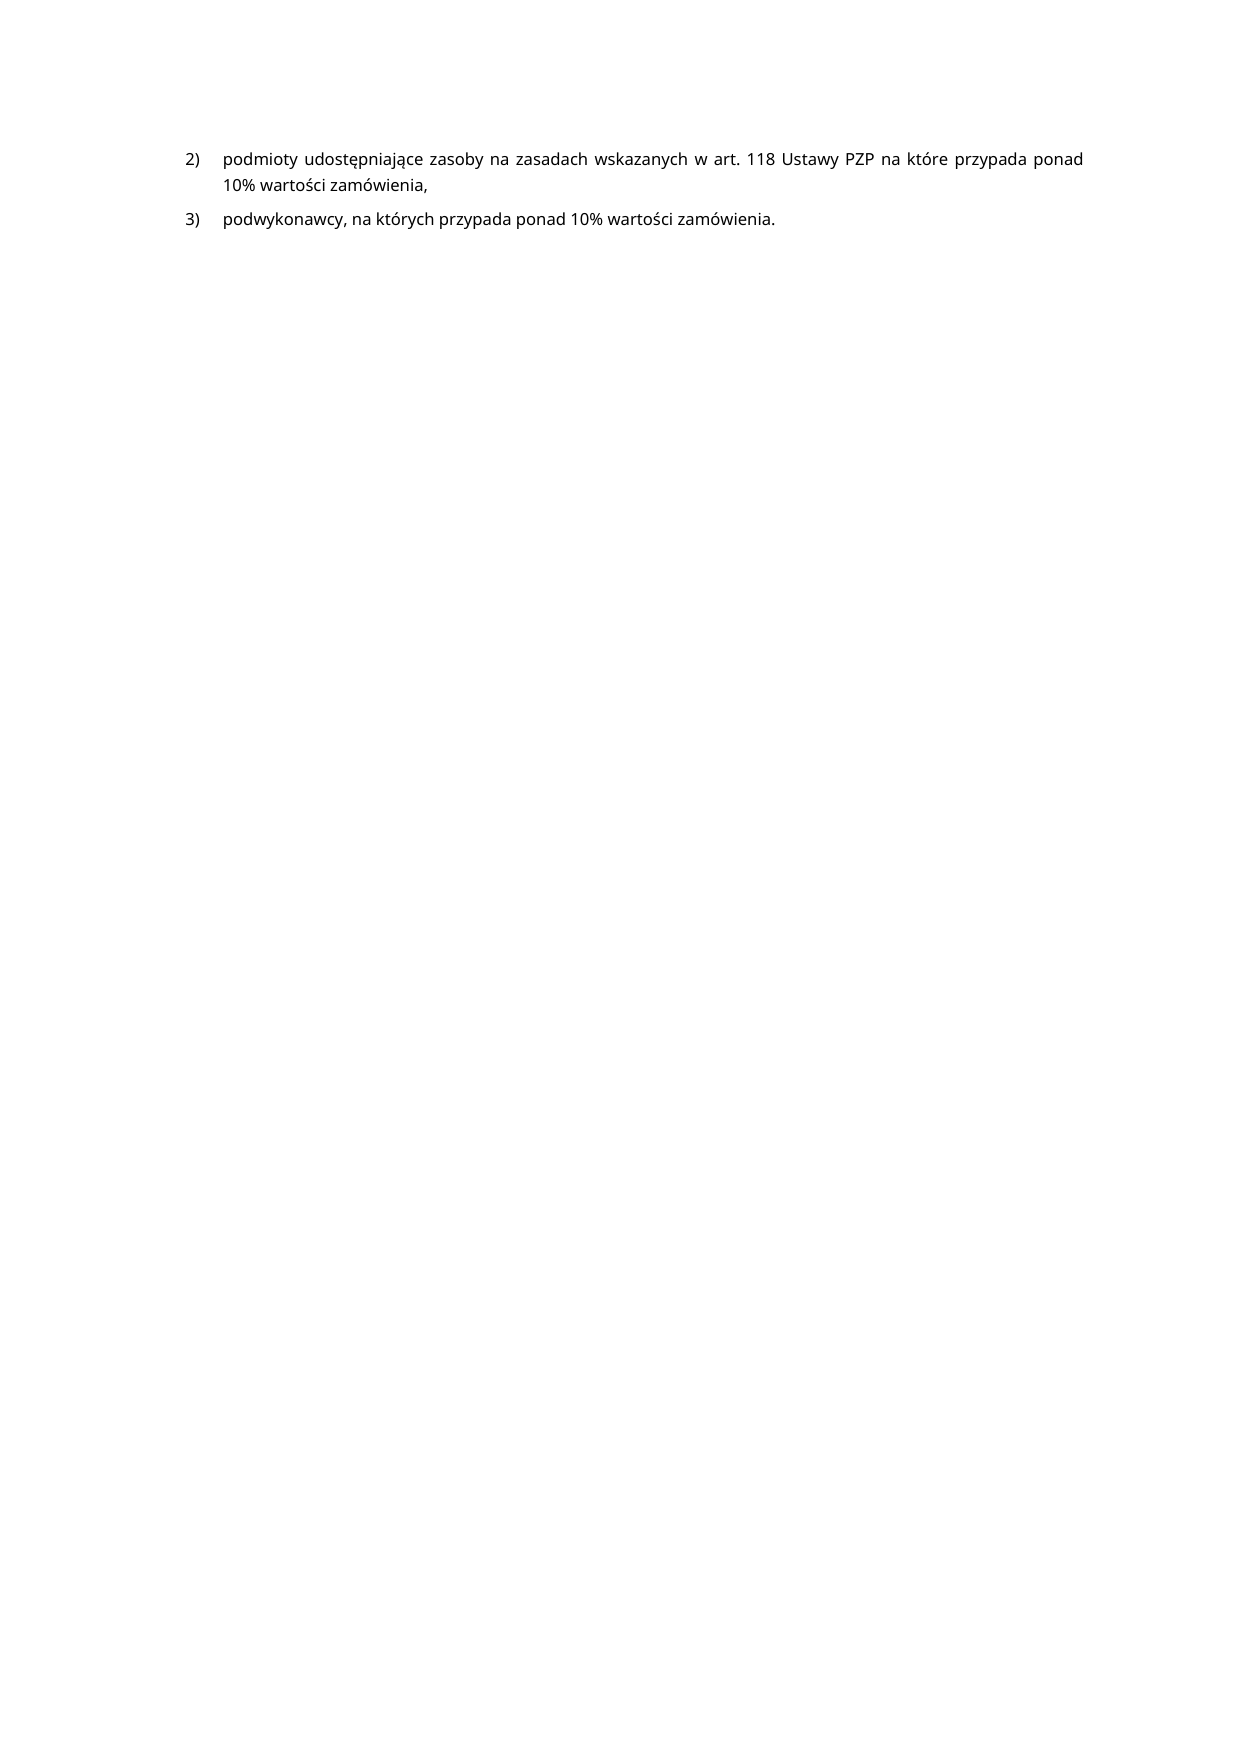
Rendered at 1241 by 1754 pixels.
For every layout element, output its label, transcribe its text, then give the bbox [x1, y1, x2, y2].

list podmioty udostępniające zasoby na zasadach wskazanych w art. 118 Ustawy PZP na które przypada ponad 10% wartości zamówienia, [185, 148, 1086, 196]
list podwykonawcy, na których przypada ponad 10% wartości zamówienia. [185, 208, 1086, 231]
